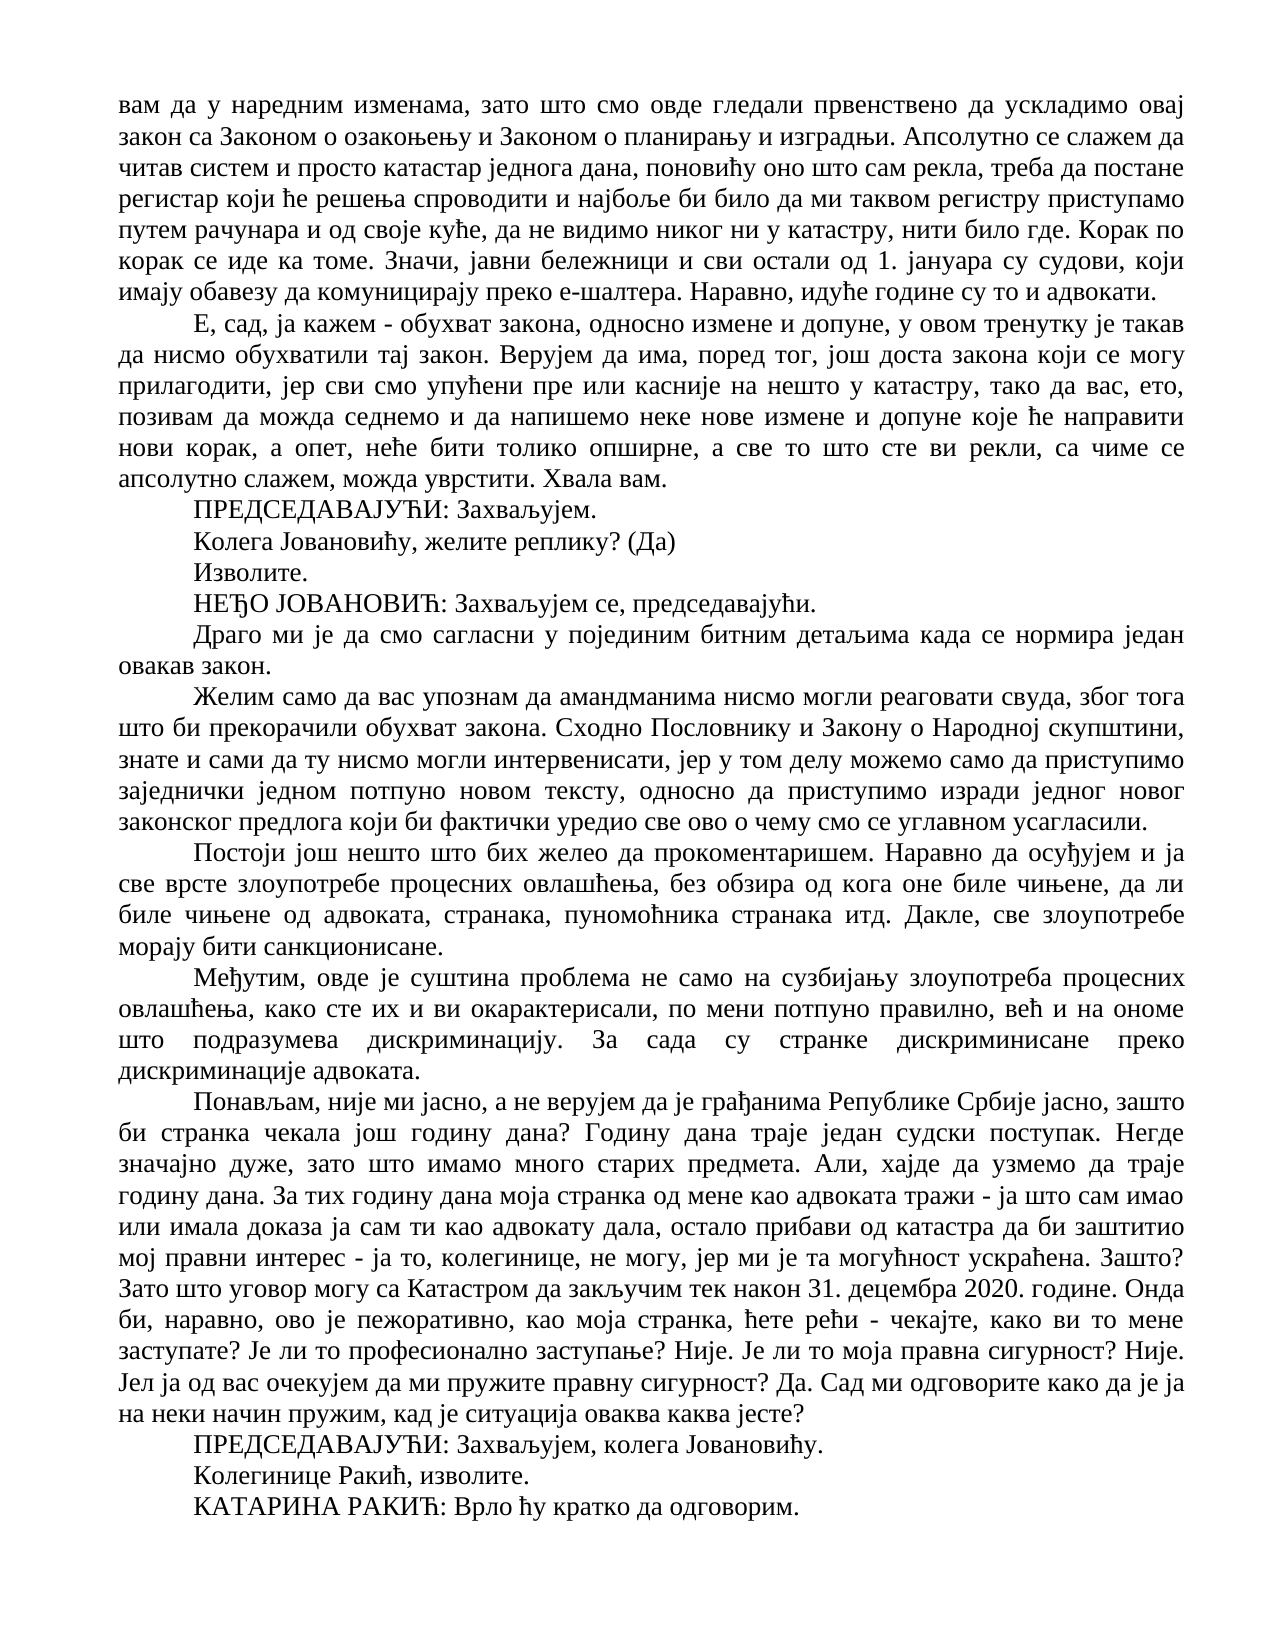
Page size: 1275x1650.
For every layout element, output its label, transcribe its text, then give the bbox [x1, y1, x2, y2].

text Понављам, није ми јасно, а не верујем да је грађанима Републике Србије јасно, зашто би странка чекала још годину дана? Годину дана траје један судски поступак. Негде значајно дуже, зато што имамо много старих предмета. Али, хајде да узмемо да траје годину дана. За тих годину дана моја странка од мене као адвоката тражи - ја што сам имао или имала доказа ја сам ти као адвокату дала, остало прибави од катастра да би заштитио мој правни интерес - ја то, колегинице, не могу, јер ми је та могућност ускраћена. Зашто? Зато што уговор могу са Катастром да закључим тек након 31. децембра 2020. године. Онда би, наравно, ово је пежоративно, као моја странка, ћете рећи - чекајте, како ви то мене заступате? Је ли то професионално заступање? Није. Је ли то моја правна сигурност? Није. Јел ја од вас очекујем да ми пружите правну сигурност? Да. Сад ми одговорите како да је ја на неки начин пружим, кад је ситуација оваква каква јесте? [118, 1085, 1186, 1428]
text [118, 89, 1186, 307]
text Међутим, овде је суштина проблема не само на сузбијању злоупотреба процесних овлашћења, како сте их и ви окарактерисали, по мени потпуно правилно, већ и на ономе што подразумева дискриминацију. За сада су странке дискриминисане преко дискриминације адвоката. [118, 961, 1186, 1085]
text Постоји још нешто што бих желео да прокоментаришем. Наравно да осуђујем и ја све врсте злоупотребе процесних овлашћења, без обзира од кога оне биле чињене, да ли биле чињене од адвоката, странака, пуномоћника странака итд. Дакле, све злоупотребе морају бити санкционисане. [118, 836, 1186, 961]
text Е, сад, ја кажем - обухват закона, односно измене и допуне, у овом тренутку је такав да нисмо обухватили тај закон. Верујем да има, поред тог, још доста закона који се могу прилагодити, јер сви смо упућени пре или касније на нешто у катастру, тако да вас, ето, позивам да можда седнемо и да напишемо неке нове измене и допуне које ће направити нови корак, а опет, неће бити толико опширне, а све то што сте ви рекли, са чиме се апсолутно слажем, можда уврстити. Хвала вам. [118, 307, 1186, 493]
text ПРЕДСЕДАВАЈУЋИ: Захваљујем, колега Јовановићу. [118, 1428, 1186, 1459]
text КАТАРИНА РАКИЋ: Врло ћу кратко да одговорим. [118, 1490, 1186, 1521]
text НЕЂО ЈОВАНОВИЋ: Захваљујем се, председавајући. [118, 587, 1186, 618]
text Драго ми је да смо сагласни у појединим битним детаљима када се нормира један овакав закон. [118, 618, 1186, 680]
text Желим само да вас упознам да амандманима нисмо могли реаговати свуда, због тога што би прекорачили обухват закона. Сходно Пословнику и Закону о Народној скупштини, знате и сами да ту нисмо могли интервенисати, јер у том делу можемо само да приступимо заједнички једном потпуно новом тексту, односно да приступимо изради једног новог законског предлога који би фактички уредио све ово о чему смо се углавном усагласили. [118, 680, 1186, 836]
text Колегинице Ракић, изволите. [118, 1459, 1186, 1490]
text ПРЕДСЕДАВАЈУЋИ: Захваљујем. [118, 493, 1186, 525]
text Колега Јовановићу, желите реплику? (Да) [118, 525, 1186, 556]
text Изволите. [118, 556, 1186, 587]
